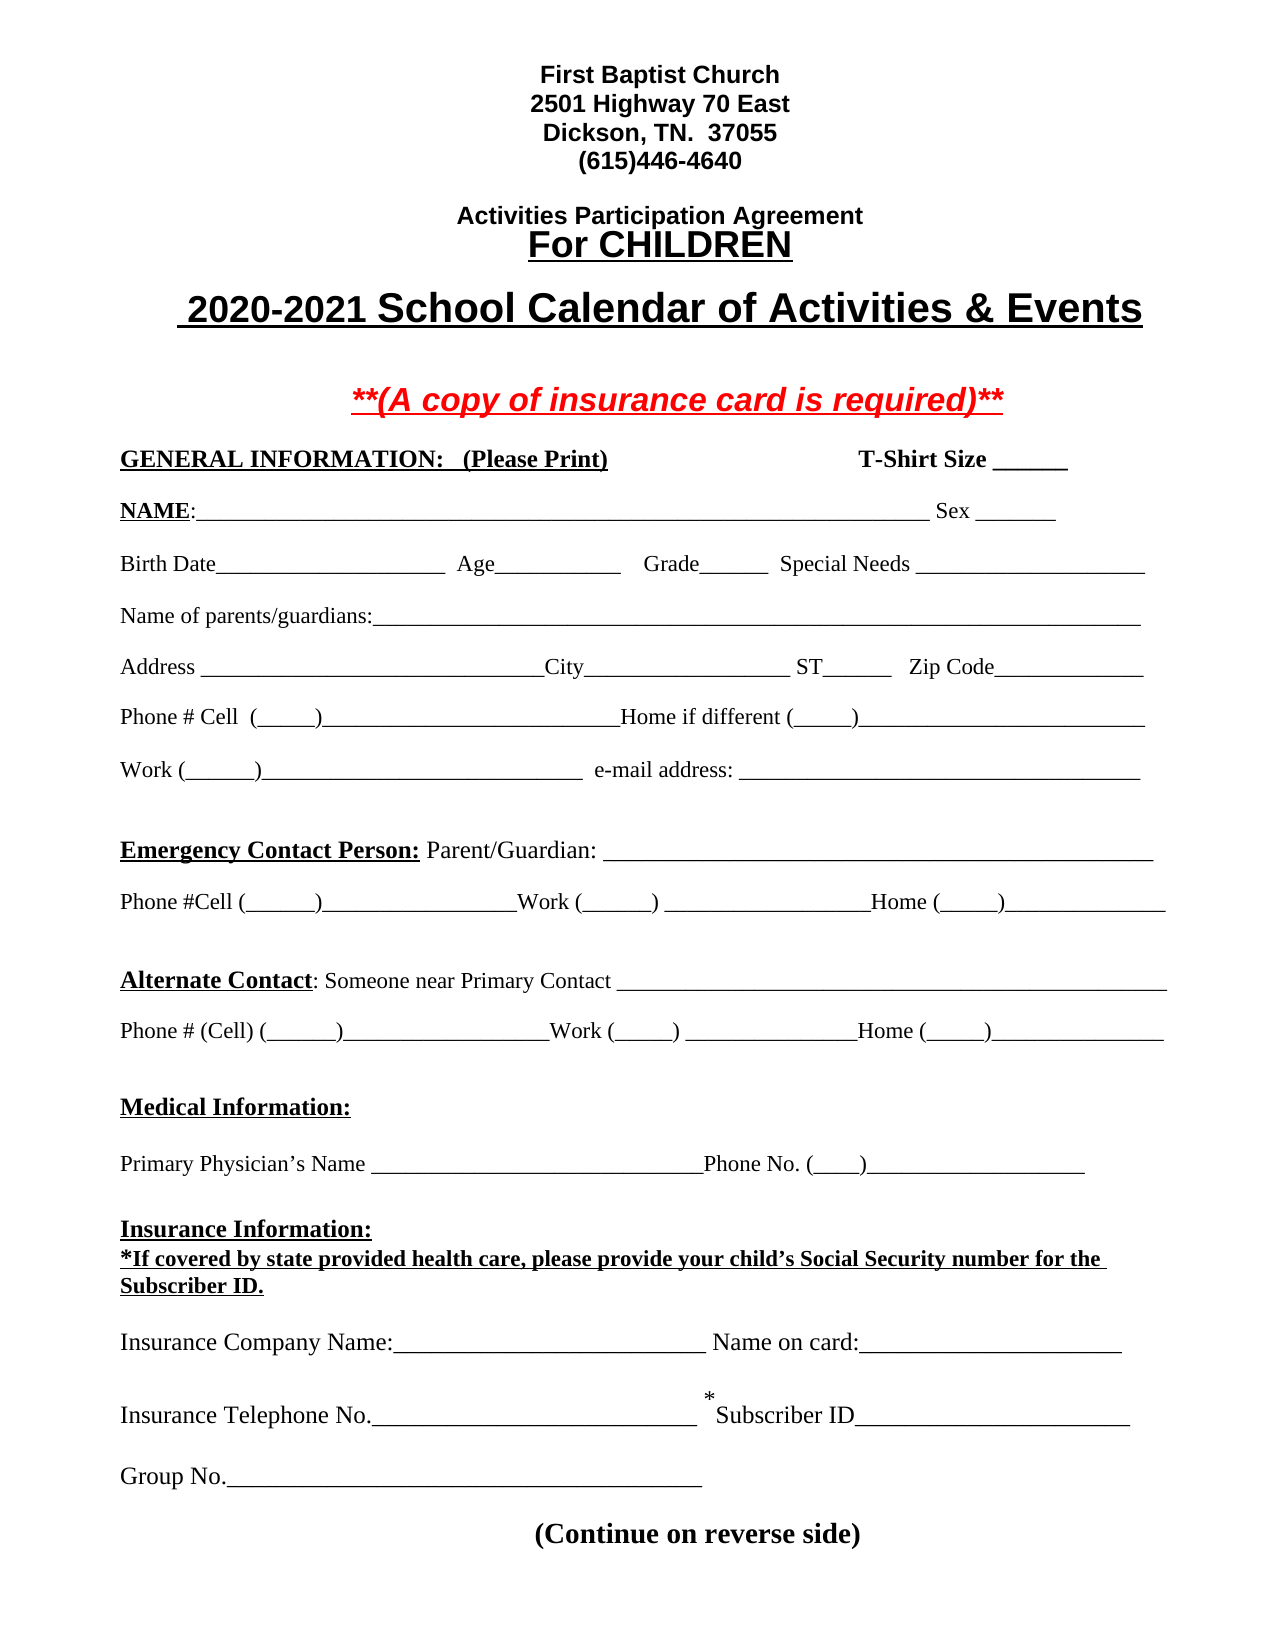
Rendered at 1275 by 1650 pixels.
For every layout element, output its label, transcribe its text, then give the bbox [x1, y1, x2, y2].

text NAME:________________________________________________________________ Sex _______ [120, 497, 1200, 523]
text Medical Information: [120, 1092, 1200, 1121]
text (615)446-4640 [120, 146, 1200, 175]
text Work (______)____________________________ e-mail address: ___________________________________ [120, 756, 1200, 782]
text 2020-2021 School Calendar of Activities & Events [120, 284, 1200, 332]
text For CHILDREN [120, 230, 1200, 264]
text Alternate Contact: Someone near Primary Contact ________________________________________________ [120, 965, 1200, 993]
text Primary Physician’s Name _____________________________Phone No. (____)___________________ [120, 1149, 1200, 1176]
text Phone #Cell (______)_________________Work (______) __________________Home (_____)______________ [120, 888, 1200, 914]
text (Continue on reverse side) [120, 1516, 1275, 1550]
text Phone # (Cell) (______)__________________Work (_____) _______________Home (_____)_______________ [120, 1018, 1200, 1044]
text Birth Date____________________ Age___________ Grade______ Special Needs ____________________ [120, 550, 1200, 576]
text *If covered by state provided health care, please provide your child’s Social Security number for the Subscriber ID. [120, 1243, 1200, 1298]
text Insurance Company Name:_________________________ Name on card:_____________________ [120, 1327, 1200, 1356]
text **(A copy of insurance card is required)** [157, 379, 1200, 418]
text Insurance Information: [120, 1214, 1200, 1243]
text Name of parents/guardians:___________________________________________________________________ [120, 603, 1200, 629]
text Insurance Telephone No.__________________________ *Subscriber ID______________________ [120, 1384, 1200, 1432]
text GENERAL INFORMATION: (Please Print) T-Shirt Size ______ [120, 444, 1200, 473]
text Emergency Contact Person: Parent/Guardian: ____________________________________________ [120, 835, 1200, 864]
text Group No.______________________________________ [120, 1461, 1200, 1490]
text Phone # Cell (_____)__________________________Home if different (_____)_________________________ [120, 703, 1200, 730]
text 2501 Highway 70 East [120, 89, 1200, 117]
text Address ______________________________City__________________ ST______ Zip Code_____________ [120, 653, 1200, 679]
text 37055 [120, 117, 1200, 146]
text Activities Participation Agreement [120, 201, 1200, 230]
